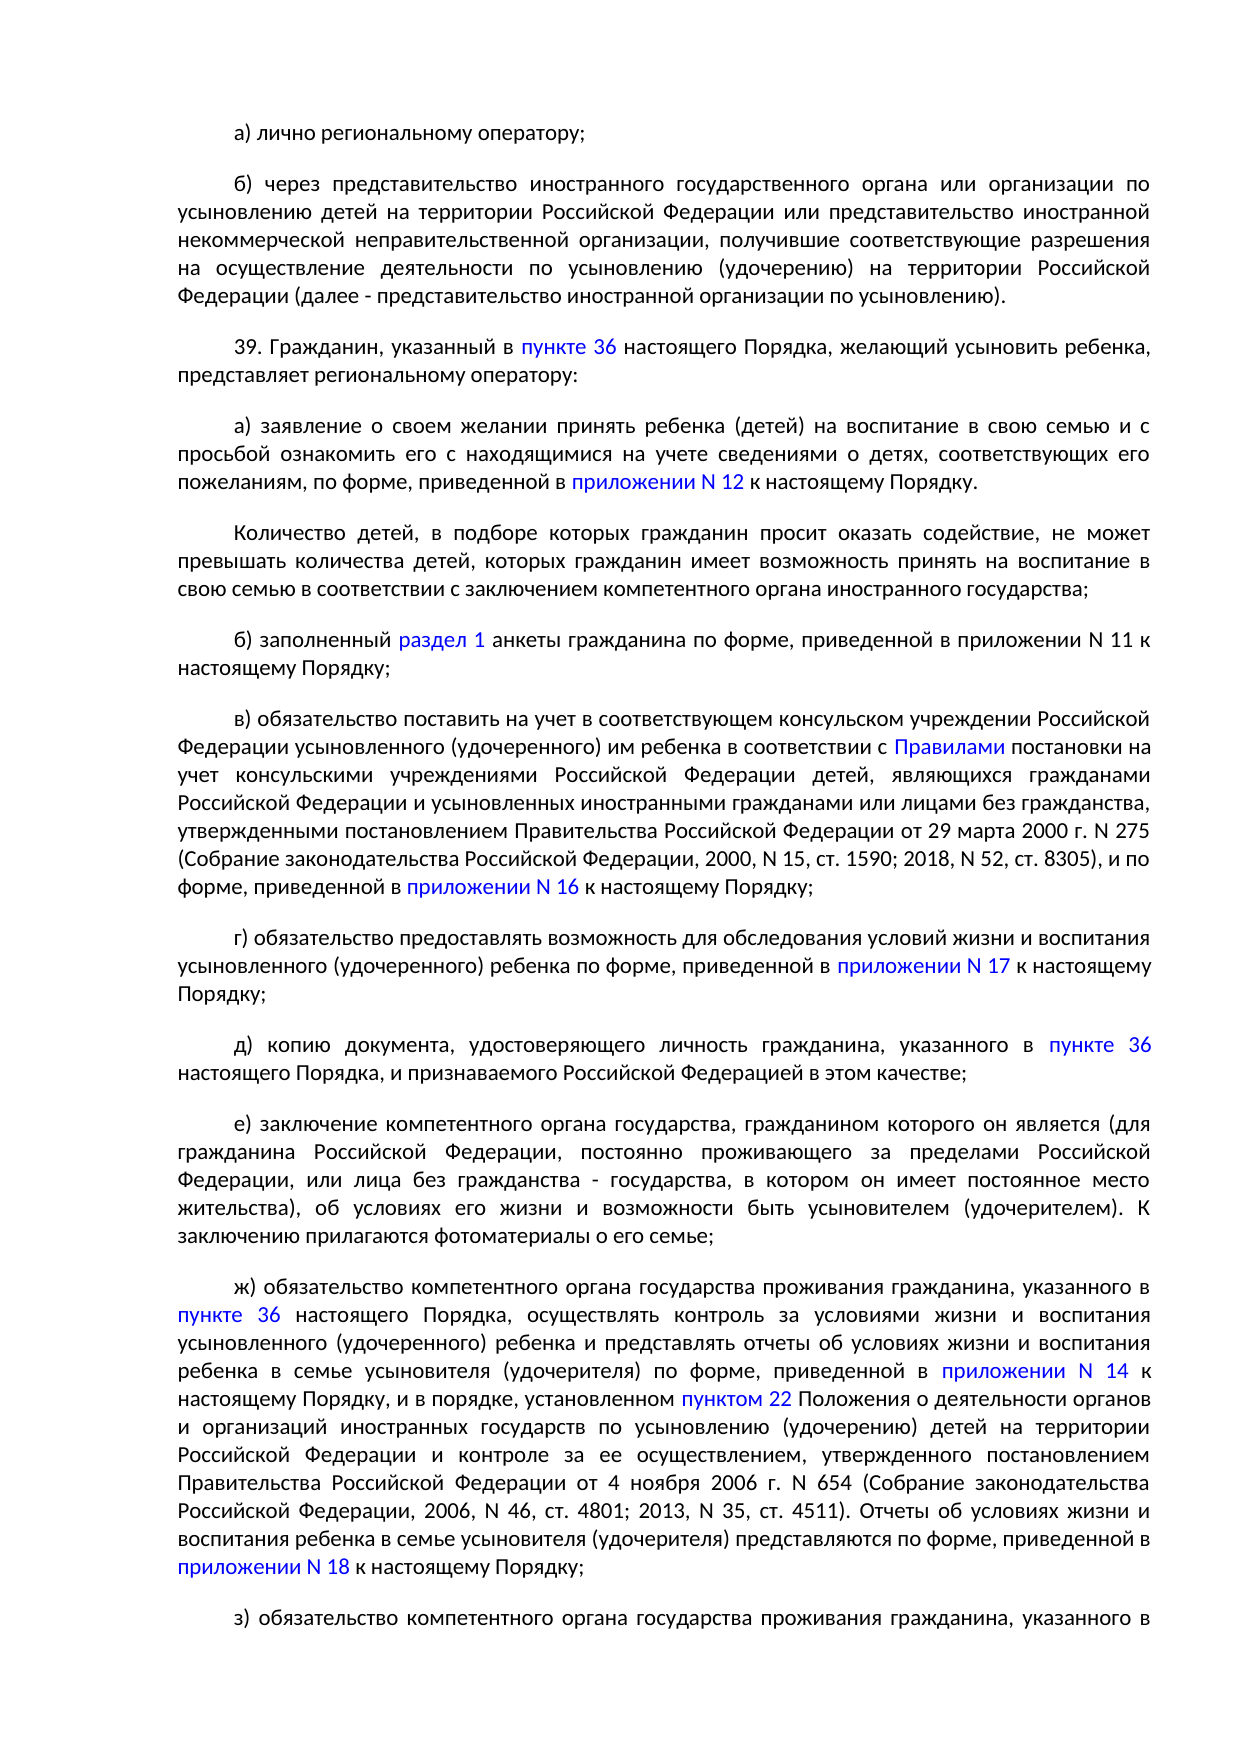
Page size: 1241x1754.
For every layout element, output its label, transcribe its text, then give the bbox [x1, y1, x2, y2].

text а) лично региональному оператору; [177, 118, 1152, 146]
text г) обязательство предоставлять возможность для обследования условий жизни и воспитания усыновленного (удочеренного) ребенка по форме, приведенной в приложении N 17 к настоящему Порядку; [177, 923, 1152, 1007]
text е) заключение компетентного органа государства, гражданином которого он является (для гражданина Российской Федерации, постоянно проживающего за пределами Российской Федерации, или лица без гражданства - государства, в котором он имеет постоянное место жительства), об условиях его жизни и возможности быть усыновителем (удочерителем). К заключению прилагаются фотоматериалы о его семье; [177, 1109, 1152, 1249]
text б) заполненный раздел 1 анкеты гражданина по форме, приведенной в приложении N 11 к настоящему Порядку; [177, 625, 1152, 681]
text б) через представительство иностранного государственного органа или организации по усыновлению детей на территории Российской Федерации или представительство иностранной некоммерческой неправительственной организации, получившие соответствующие разрешения на осуществление деятельности по усыновлению (удочерению) на территории Российской Федерации (далее - представительство иностранной организации по усыновлению). [177, 169, 1152, 309]
text Количество детей, в подборе которых гражданин просит оказать содействие, не может превышать количества детей, которых гражданин имеет возможность принять на воспитание в свою семью в соответствии с заключением компетентного органа иностранного государства; [177, 518, 1152, 602]
text ж) обязательство компетентного органа государства проживания гражданина, указанного в пункте 36 настоящего Порядка, осуществлять контроль за условиями жизни и воспитания усыновленного (удочеренного) ребенка и представлять отчеты об условиях жизни и воспитания ребенка в семье усыновителя (удочерителя) по форме, приведенной в приложении N 14 к настоящему Порядку, и в порядке, установленном пунктом 22 Положения о деятельности органов и организаций иностранных государств по усыновлению (удочерению) детей на территории Российской Федерации и контроле за ее осуществлением, утвержденного постановлением Правительства Российской Федерации от 4 ноября 2006 г. N 654 (Собрание законодательства Российской Федерации, 2006, N 46, ст. 4801; 2013, N 35, ст. 4511). Отчеты об условиях жизни и воспитания ребенка в семье усыновителя (удочерителя) представляются по форме, приведенной в приложении N 18 к настоящему Порядку; [177, 1272, 1152, 1580]
text д) копию документа, удостоверяющего личность гражданина, указанного в пункте 36 настоящего Порядка, и признаваемого Российской Федерацией в этом качестве; [177, 1030, 1152, 1086]
text 39. Гражданин, указанный в пункте 36 настоящего Порядка, желающий усыновить ребенка, представляет региональному оператору: [177, 332, 1152, 388]
text а) заявление о своем желании принять ребенка (детей) на воспитание в свою семью и с просьбой ознакомить его с находящимися на учете сведениями о детях, соответствующих его пожеланиям, по форме, приведенной в приложении N 12 к настоящему Порядку. [177, 411, 1152, 495]
text в) обязательство поставить на учет в соответствующем консульском учреждении Российской Федерации усыновленного (удочеренного) им ребенка в соответствии с Правилами постановки на учет консульскими учреждениями Российской Федерации детей, являющихся гражданами Российской Федерации и усыновленных иностранными гражданами или лицами без гражданства, утвержденными постановлением Правительства Российской Федерации от 29 марта 2000 г. N 275 (Собрание законодательства Российской Федерации, 2000, N 15, ст. 1590; 2018, N 52, ст. 8305), и по форме, приведенной в приложении N 16 к настоящему Порядку; [177, 704, 1152, 900]
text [177, 1603, 1152, 1631]
